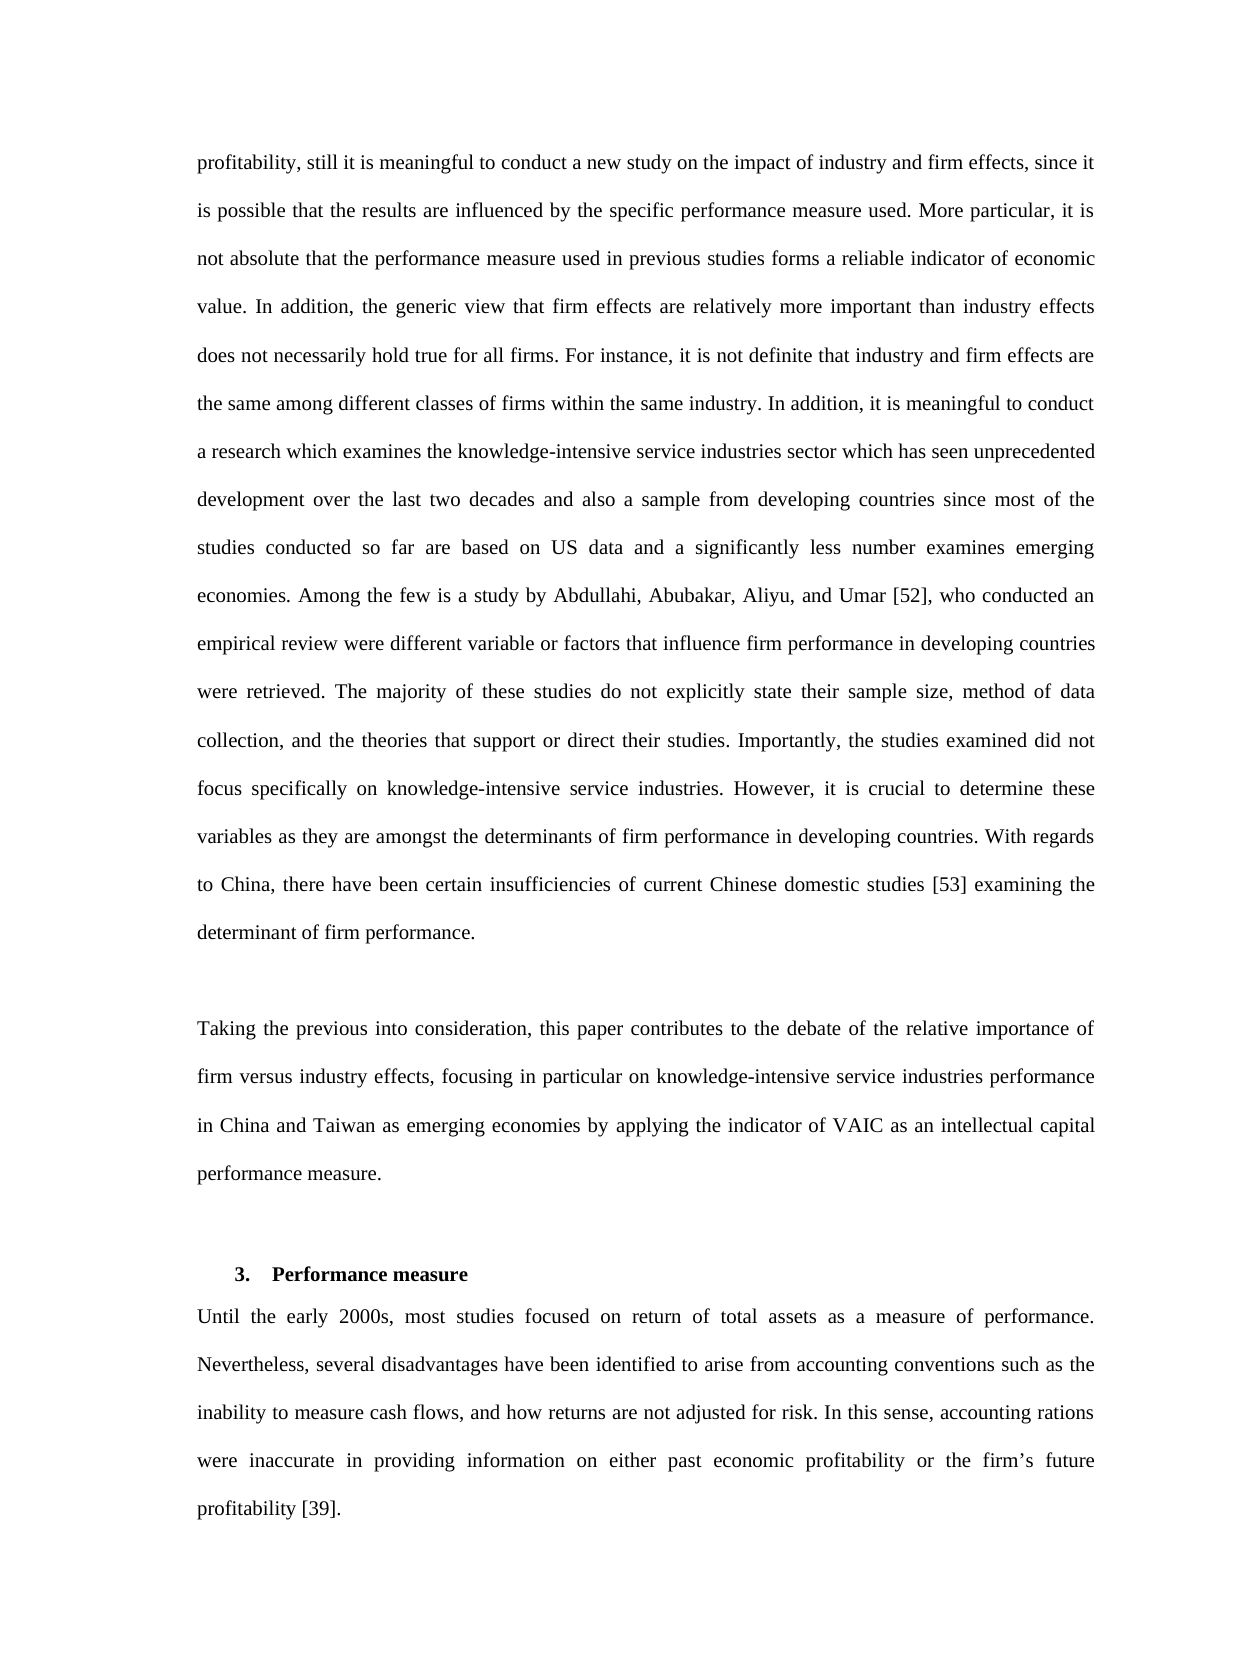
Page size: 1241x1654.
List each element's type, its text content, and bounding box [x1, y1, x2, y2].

text Taking the previous into consideration, this paper contributes to the debate of the relative importance of firm versus industry effects, focusing in particular on knowledge-intensive service industries performance in China and Taiwan as emerging economies by applying the indicator of VAIC as an intellectual capital performance measure. [197, 1016, 1096, 1185]
text Until the early 2000s, most studies focused on return of total assets as a measure of performance. Nevertheless, several disadvantages have been identified to arise from accounting conventions such as the inability to measure cash flows, and how returns are not adjusted for risk. In this sense, accounting rations were inaccurate in providing information on either past economic profitability or the firm’s future profitability [39]. [197, 1303, 1096, 1520]
list Performance measure [234, 1261, 1096, 1286]
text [197, 150, 1096, 944]
